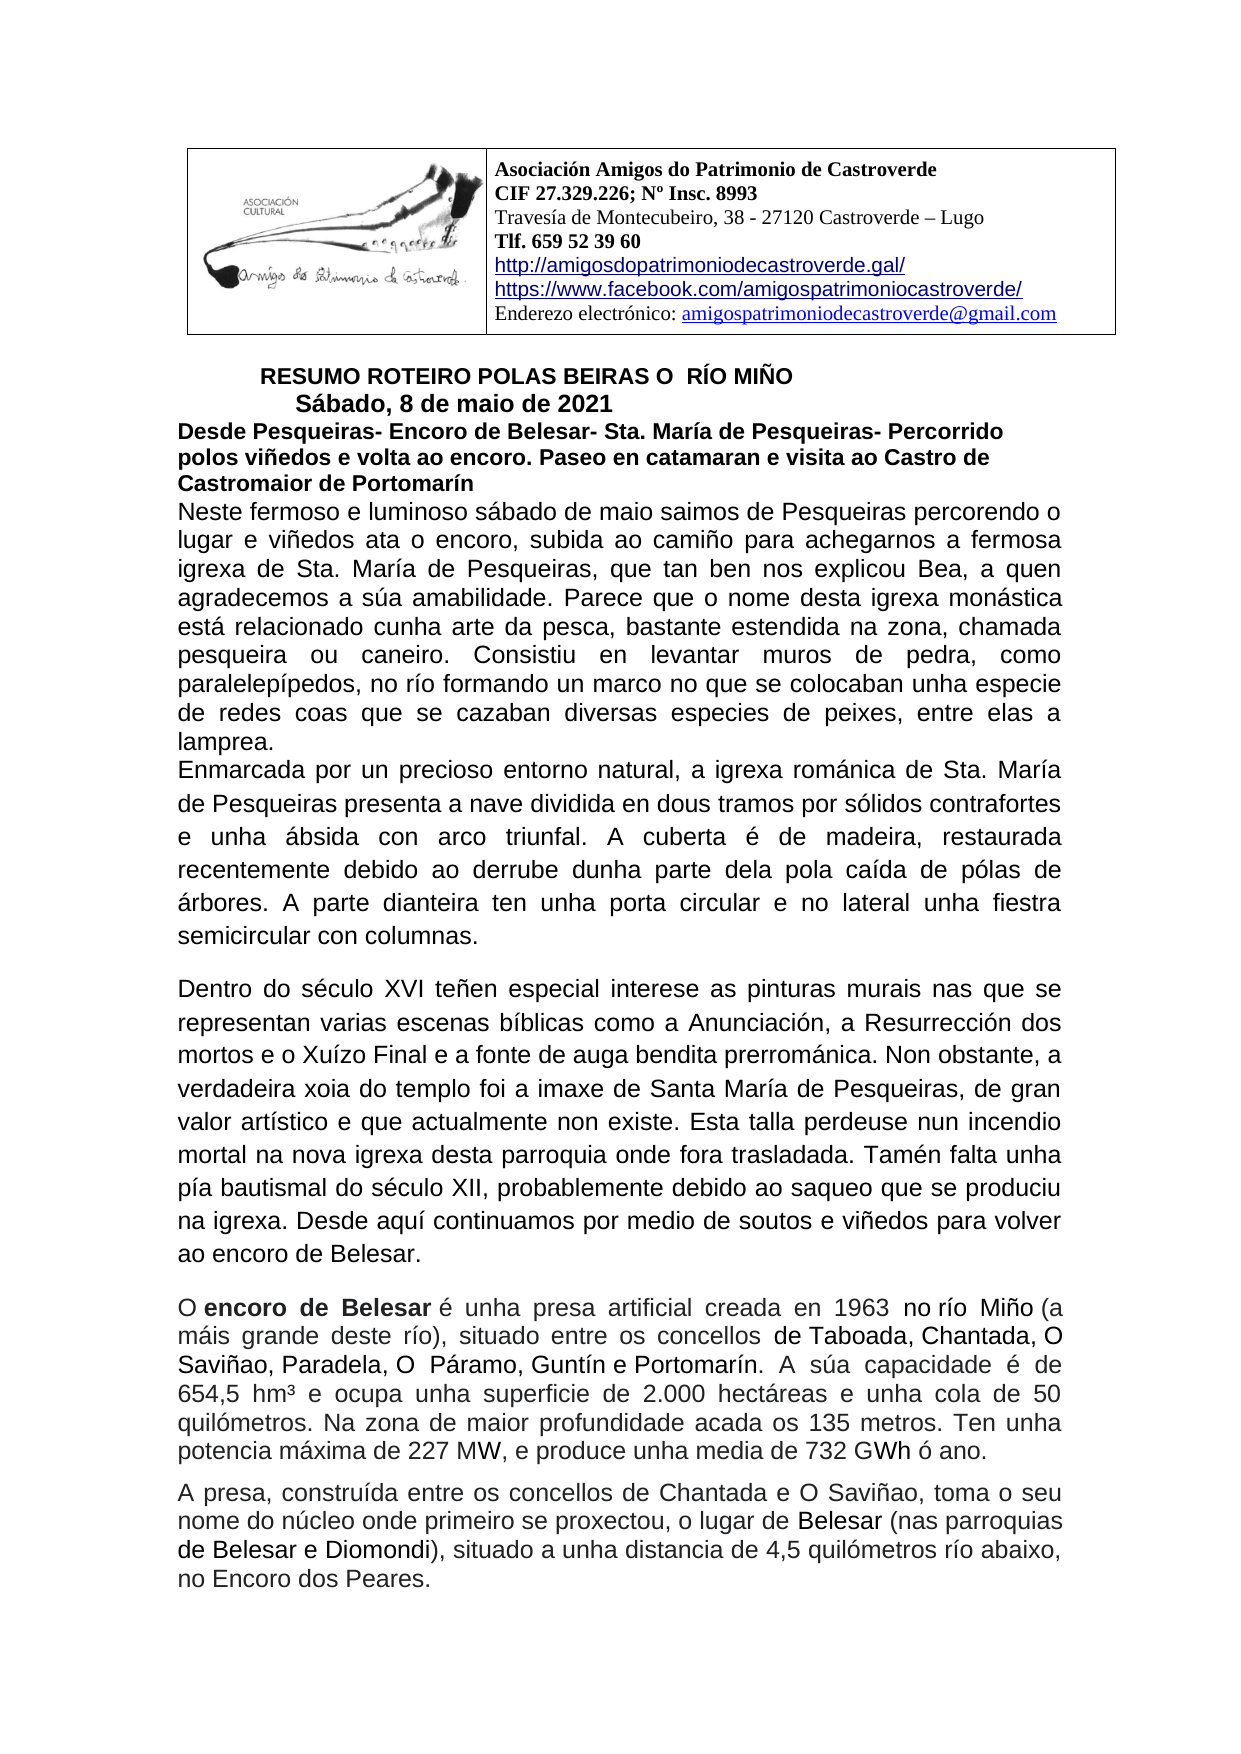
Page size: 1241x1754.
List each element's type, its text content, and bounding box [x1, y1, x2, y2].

text Enmarcada por un precioso entorno natural, a igrexa románica de Sta. María de Pesqueiras presenta a nave dividida en dous tramos por sólidos contrafortes e unha ábsida con arco triunfal. A cuberta é de madeira, restaurada recentemente debido ao derrube dunha parte dela pola caída de pólas de árbores. A parte dianteira ten unha porta circular e no lateral unha fiestra semicircular con columnas. [177, 756, 1063, 949]
picture [196, 157, 486, 300]
table_header [188, 149, 486, 333]
text O encoro de Belesar é unha presa artificial creada en 1963 no río Miño (a máis grande deste río), situado entre os concellos de Taboada, Chantada, O Saviñao, Paradela, O Páramo, Guntín e Portomarín. A súa capacidade é de 654,5 hm³ e ocupa unha superficie de 2.000 hectáreas e unha cola de 50 quilómetros. Na zona de maior profundidade acada os 135 metros. Ten unha potencia máxima de 227 MW, e produce unha media de 732 GWh ó ano. [177, 1292, 1063, 1465]
text Dentro do século XVI teñen especial interese as pinturas murais nas que se representan varias escenas bíblicas como a Anunciación, a Resurrección dos mortos e o Xuízo Final e a fonte de auga bendita prerrománica. Non obstante, a verdadeira xoia do templo foi a imaxe de Santa María de Pesqueiras, de gran valor artístico e que actualmente non existe. Esta talla perdeuse nun incendio mortal na nova igrexa desta parroquia onde fora trasladada. Tamén falta unha pía bautismal do século XII, probablemente debido ao saqueo que se produciu na igrexa. Desde aquí continuamos por medio de soutos e viñedos para volver ao encoro de Belesar. [177, 974, 1063, 1267]
table_header Asociación Amigos do Patrimonio de Castroverde CIF 27.329.226; Nº Insc. 8993 Travesía de Montecubeiro, 38 - 27120 Castroverde – Lugo Tlf. 659 52 39 60 http://amigosdopatrimoniodecastroverde.gal/ https://www.facebook.com/amigospatrimoniocastroverde/ Enderezo electrónico: amigospatrimoniodecastroverde@gmail.com [487, 149, 1115, 333]
text Sábado, 8 de maio de 2021 [177, 389, 1063, 418]
text Neste fermoso e luminoso sábado de maio saimos de Pesqueiras percorendo o lugar e viñedos ata o encoro, subida ao camiño para achegarnos a fermosa igrexa de Sta. María de Pesqueiras, que tan ben nos explicou Bea, a quen agradecemos a súa amabilidade. Parece que o nome desta igrexa monástica está relacionado cunha arte da pesca, bastante estendida na zona, chamada pesqueira ou caneiro. Consistiu en levantar muros de pedra, como paralelepípedos, no río formando un marco no que se colocaban unha especie de redes coas que se cazaban diversas especies de peixes, entre elas a lamprea. [177, 497, 1063, 756]
text RESUMO ROTEIRO POLAS BEIRAS O RÍO MIÑO [177, 363, 1063, 389]
text A presa, construída entre os concellos de Chantada e O Saviñao, toma o seu nome do núcleo onde primeiro se proxectou, o lugar de Belesar (nas parroquias de Belesar e Diomondi), situado a unha distancia de 4,5 quilómetros río abaixo, no Encoro dos Peares. [177, 1477, 1063, 1592]
text Desde Pesqueiras- Encoro de Belesar- Sta. María de Pesqueiras- Percorrido polos viñedos e volta ao encoro. Paseo en catamaran e visita ao Castro de Castromaior de Portomarín [177, 418, 1063, 497]
